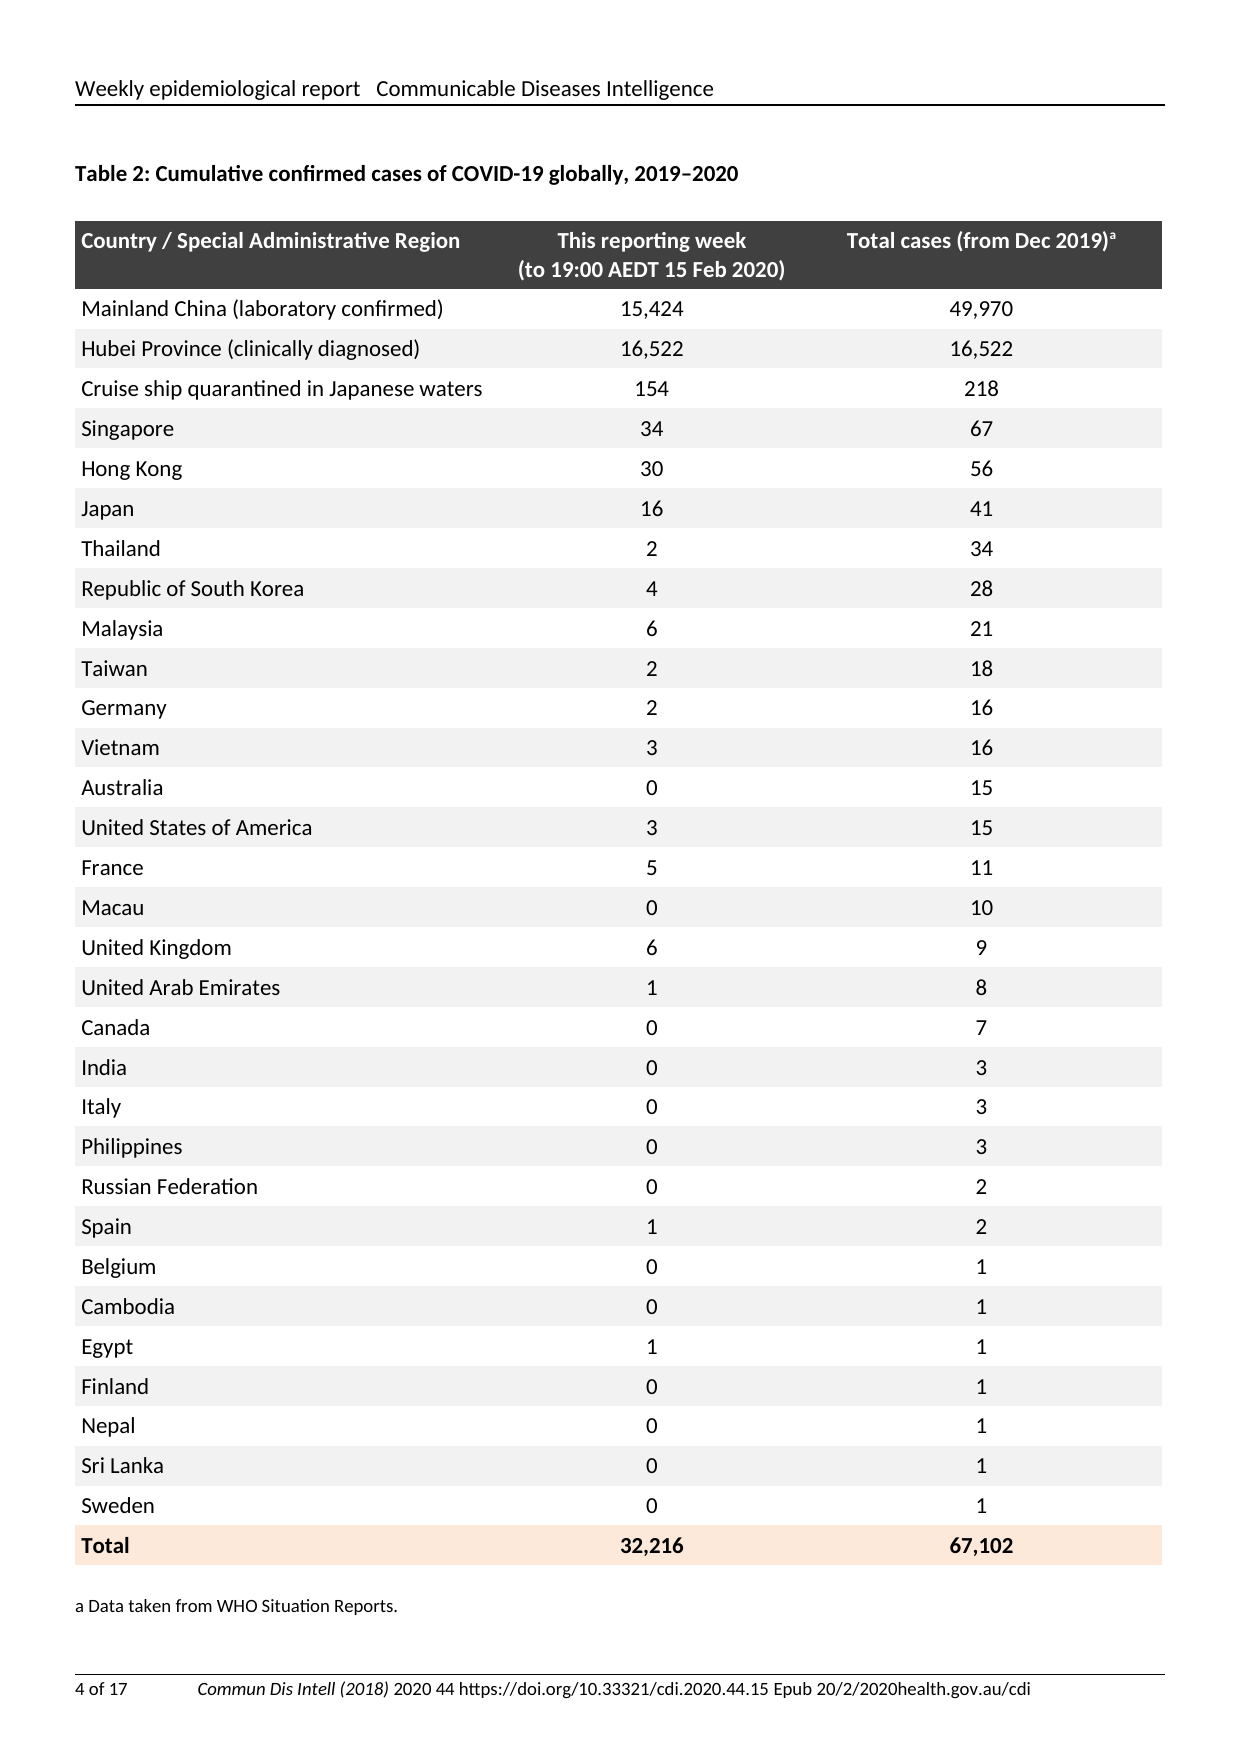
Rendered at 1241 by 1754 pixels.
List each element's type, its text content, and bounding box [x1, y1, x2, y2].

table_cell 16,522 [800, 329, 1162, 368]
table_cell Nepal [75, 1406, 503, 1446]
table_cell 3 [503, 807, 800, 847]
table_cell 1 [503, 967, 800, 1007]
table_cell 1 [800, 1246, 1162, 1286]
table_cell 41 [800, 488, 1162, 528]
table_cell 15,424 [503, 289, 800, 328]
table_cell 16,522 [503, 329, 800, 368]
table_cell 1 [503, 1206, 800, 1246]
table_cell 0 [503, 1406, 800, 1446]
table_cell 0 [503, 1486, 800, 1525]
table_cell 218 [800, 369, 1162, 408]
table_cell 1 [800, 1326, 1162, 1366]
table_cell Malaysia [75, 608, 503, 648]
table_cell 2 [800, 1206, 1162, 1246]
table_cell 34 [503, 408, 800, 448]
table_cell 3 [503, 728, 800, 767]
table_cell 21 [800, 608, 1162, 648]
table_cell Finland [75, 1366, 503, 1406]
table_cell 4 [503, 568, 800, 608]
table_cell Vietnam [75, 728, 503, 767]
table_cell 67 [800, 408, 1162, 448]
table_cell 56 [800, 448, 1162, 488]
table_cell 1 [503, 1326, 800, 1366]
table_cell 15 [800, 768, 1162, 807]
table_cell 3 [800, 1087, 1162, 1126]
table_cell 1 [800, 1406, 1162, 1446]
table_cell 7 [800, 1007, 1162, 1047]
table_cell 0 [503, 1047, 800, 1087]
table_cell 2 [503, 688, 800, 727]
table_cell Thailand [75, 528, 503, 568]
table_cell Hong Kong [75, 448, 503, 488]
table_cell 0 [503, 887, 800, 927]
table_cell 0 [503, 768, 800, 807]
table_cell Hubei Province (clinically diagnosed) [75, 329, 503, 368]
table_cell United Kingdom [75, 927, 503, 967]
table_header Country / Special Administrative Region [75, 221, 503, 289]
table_cell Japan [75, 488, 503, 528]
table_cell Sweden [75, 1486, 503, 1525]
table_cell 6 [503, 608, 800, 648]
table_cell Spain [75, 1206, 503, 1246]
table_cell Egypt [75, 1326, 503, 1366]
table_cell 3 [800, 1126, 1162, 1166]
table_cell 0 [503, 1126, 800, 1166]
table_cell 1 [800, 1286, 1162, 1326]
table_cell Mainland China (laboratory confirmed) [75, 289, 503, 328]
table_cell 16 [503, 488, 800, 528]
table_cell 28 [800, 568, 1162, 608]
table_cell 1 [800, 1446, 1162, 1486]
text Table 2: Cumulative confirmed cases of COVID-19 globally, 2019–2020 [75, 159, 1165, 187]
table_cell Singapore [75, 408, 503, 448]
table_cell 3 [800, 1047, 1162, 1087]
table_cell 1 [800, 1486, 1162, 1525]
table_cell 8 [800, 967, 1162, 1007]
table_cell Russian Federation [75, 1166, 503, 1206]
table_cell 0 [503, 1446, 800, 1486]
table_cell 5 [503, 847, 800, 887]
text a Data taken from WHO Situation Reports. [75, 1594, 1165, 1617]
table_cell 6 [503, 927, 800, 967]
table_cell 18 [800, 648, 1162, 688]
table_cell 154 [503, 369, 800, 408]
table_cell 15 [800, 807, 1162, 847]
table_cell 0 [503, 1286, 800, 1326]
table_cell 2 [503, 528, 800, 568]
table_cell France [75, 847, 503, 887]
table_cell Republic of South Korea [75, 568, 503, 608]
table_cell United Arab Emirates [75, 967, 503, 1007]
table_cell Total [75, 1525, 503, 1565]
table_cell 11 [800, 847, 1162, 887]
table_header This reporting week (to 19:00 AEDT 15 Feb 2020) [503, 221, 800, 289]
table_cell 0 [503, 1087, 800, 1126]
table_cell 9 [800, 927, 1162, 967]
table_cell Australia [75, 768, 503, 807]
table_cell Sri Lanka [75, 1446, 503, 1486]
table_cell Taiwan [75, 648, 503, 688]
table_header Total cases (from Dec 2019)a [800, 221, 1162, 289]
table_cell 67,102 [800, 1525, 1162, 1565]
table_cell 30 [503, 448, 800, 488]
table_cell 10 [800, 887, 1162, 927]
table_cell India [75, 1047, 503, 1087]
table_cell Cruise ship quarantined in Japanese waters [75, 369, 503, 408]
table_cell United States of America [75, 807, 503, 847]
table_cell Canada [75, 1007, 503, 1047]
table_cell 16 [800, 728, 1162, 767]
table_cell 32,216 [503, 1525, 800, 1565]
table_cell 34 [800, 528, 1162, 568]
table_cell 0 [503, 1166, 800, 1206]
table_cell Belgium [75, 1246, 503, 1286]
table_cell 0 [503, 1246, 800, 1286]
table_cell 1 [800, 1366, 1162, 1406]
table_cell 49,970 [800, 289, 1162, 328]
table_cell 16 [800, 688, 1162, 727]
table_cell Germany [75, 688, 503, 727]
table_cell 2 [503, 648, 800, 688]
table_cell Italy [75, 1087, 503, 1126]
table_cell Philippines [75, 1126, 503, 1166]
table_cell 0 [503, 1007, 800, 1047]
table_cell Cambodia [75, 1286, 503, 1326]
table_cell 2 [800, 1166, 1162, 1206]
table_cell 0 [503, 1366, 800, 1406]
table_cell Macau [75, 887, 503, 927]
